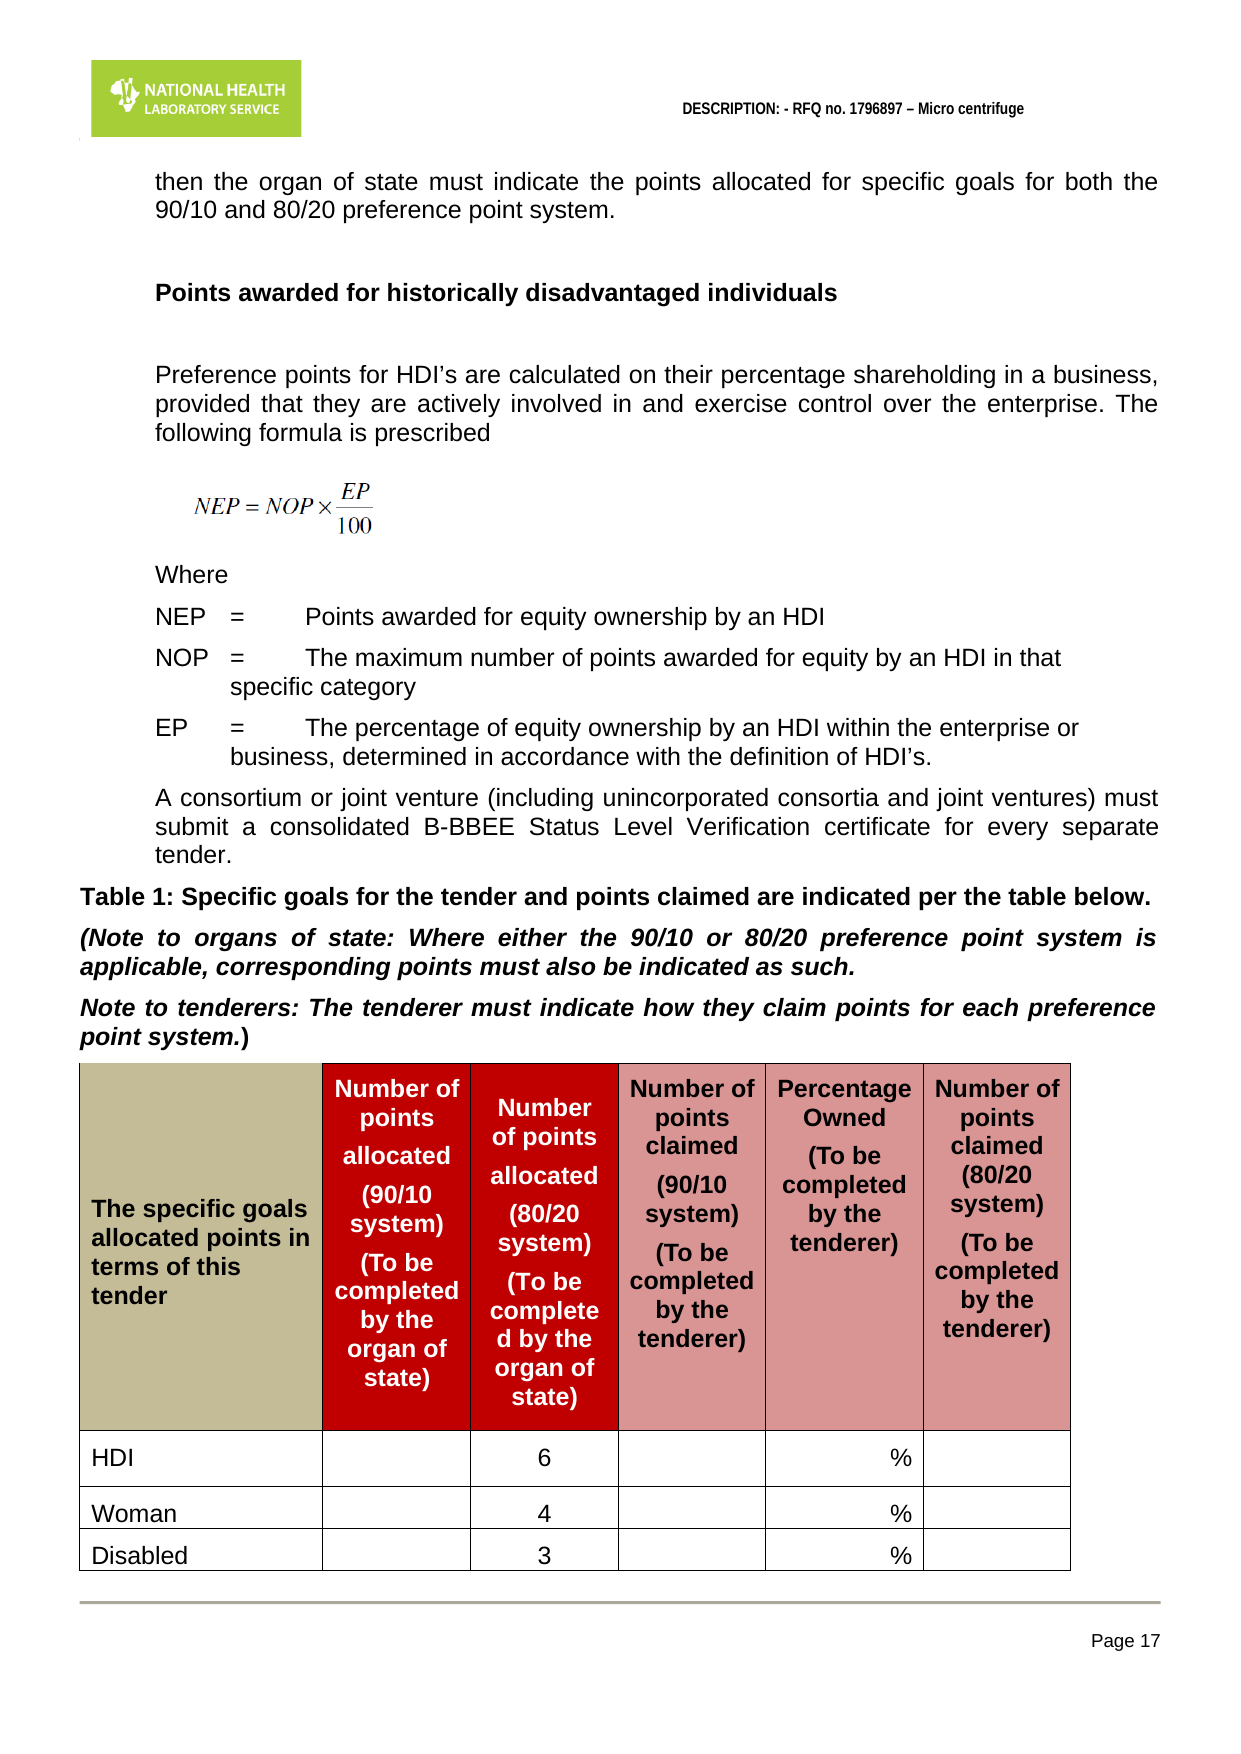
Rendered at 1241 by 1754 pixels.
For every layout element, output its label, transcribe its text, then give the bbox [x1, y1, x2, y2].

table_cell [323, 1487, 470, 1528]
text NOP = The maximum number of points awarded for equity by an HDI in that specific category [80, 643, 1161, 700]
table_cell 3 [471, 1529, 618, 1570]
table_header Number of points claimed (80/20 system) (To be completed by the tenderer) [924, 1064, 1070, 1430]
text then the organ of state must indicate the points allocated for specific goals for both the 90/10 and 80/20 preference point system. [155, 167, 1161, 224]
table_cell [619, 1487, 765, 1528]
table_cell 4 [471, 1487, 618, 1528]
picture [154, 459, 408, 548]
table_cell [323, 1529, 470, 1570]
table_cell HDI [80, 1431, 322, 1486]
table_cell [924, 1487, 1070, 1528]
table_cell [619, 1529, 765, 1570]
table_header Number of points claimed (90/10 system) (To be completed by the tenderer) [619, 1064, 765, 1430]
picture [91, 60, 302, 137]
table_cell 6 [471, 1431, 618, 1486]
text Preference points for HDI’s are calculated on their percentage shareholding in a business, provided that they are actively involved in and exercise control over the enterprise. The following formula is prescribed [155, 360, 1161, 447]
table_header Percentage Owned (To be completed by the tenderer) [766, 1064, 923, 1430]
table_header The specific goals allocated points in terms of this tender [80, 1063, 322, 1430]
text Points awarded for historically disadvantaged individuals [155, 278, 1161, 307]
table_header Number of points allocated (90/10 system) (To be completed by the organ of state) [323, 1064, 470, 1430]
text Where [155, 560, 1161, 589]
table_cell [924, 1431, 1070, 1486]
table_cell Disabled [80, 1529, 322, 1570]
text Note to tenderers: The tenderer must indicate how they claim points for each preference point system.) [80, 993, 1161, 1050]
table_cell [619, 1431, 765, 1486]
text EP = The percentage of equity ownership by an HDI within the enterprise or business, determined in accordance with the definition of HDI’s. [80, 713, 1161, 770]
text Table 1: Specific goals for the tender and points claimed are indicated per the table below. [80, 882, 1161, 910]
text A consortium or joint venture (including unincorporated consortia and joint ventures) must submit a consolidated B-BBEE Status Level Verification certificate for every separate tender. [155, 783, 1161, 869]
table_cell [924, 1529, 1070, 1570]
text (Note to organs of state: Where either the 90/10 or 80/20 preference point system is applicable, corresponding points must also be indicated as such. [80, 923, 1161, 980]
table_header Number of points allocated (80/20 system) (To be completed by the organ of state) [471, 1064, 618, 1430]
table_cell [323, 1431, 470, 1486]
table_cell % [766, 1431, 923, 1486]
text NEP = Points awarded for equity ownership by an HDI [155, 602, 1161, 630]
table_cell % [766, 1487, 923, 1528]
table_cell Woman [80, 1487, 322, 1528]
table_cell % [766, 1529, 923, 1570]
